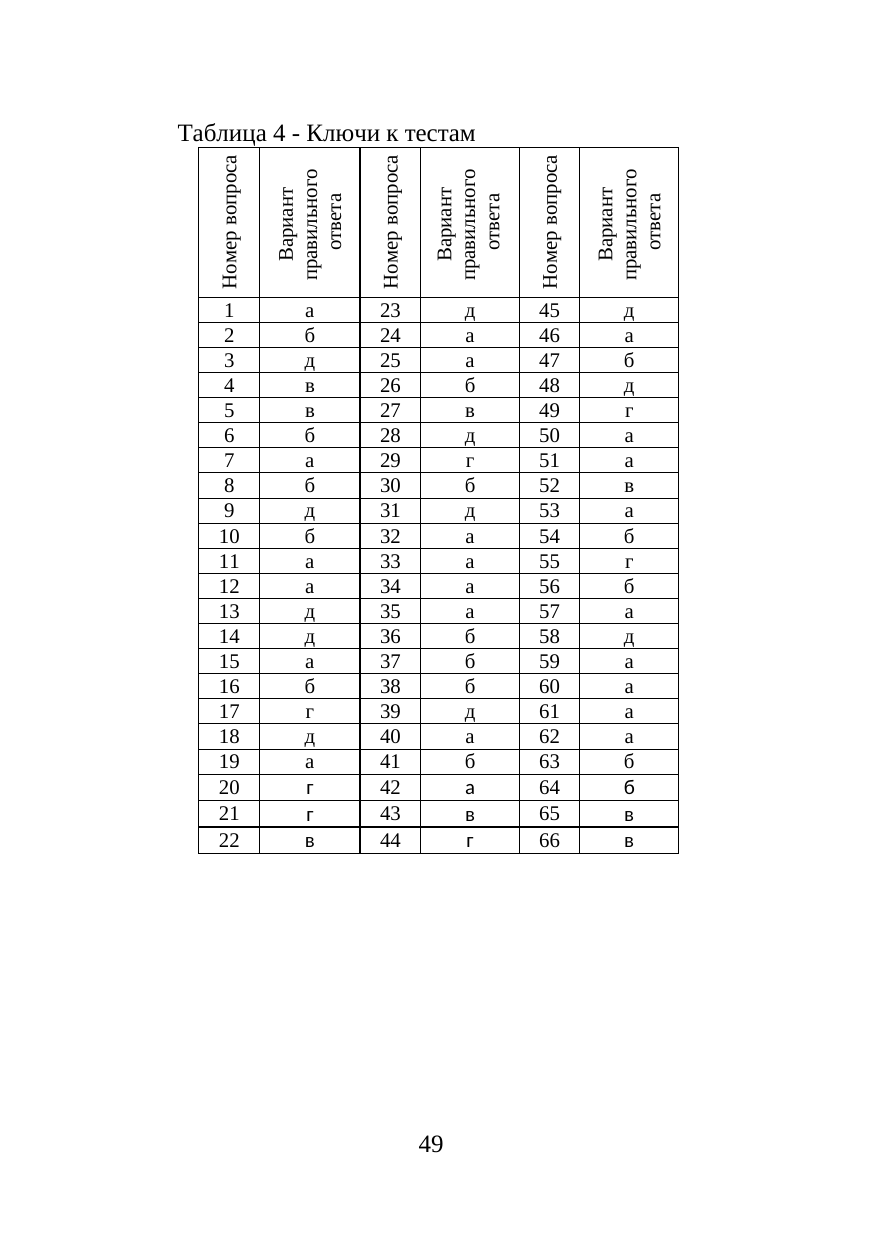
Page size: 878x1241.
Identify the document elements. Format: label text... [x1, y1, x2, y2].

table_cell б [421, 674, 519, 698]
table_cell в [580, 801, 678, 826]
table_cell д [260, 599, 359, 623]
table_cell 65 [520, 801, 579, 826]
table_cell а [421, 323, 519, 347]
table_cell 9 [199, 499, 259, 522]
table_cell 15 [199, 649, 259, 673]
table_cell 25 [361, 348, 420, 372]
table_cell 24 [361, 323, 420, 347]
table_cell б [421, 649, 519, 673]
table_cell 50 [520, 423, 579, 447]
table_cell д [580, 298, 678, 322]
table_header Вариант правильного ответа [421, 148, 519, 297]
table_cell 44 [361, 828, 420, 853]
table_cell 47 [520, 348, 579, 372]
table_cell д [421, 423, 519, 447]
table_cell д [260, 624, 359, 648]
table_cell г [260, 801, 359, 826]
table_cell в [421, 801, 519, 826]
table_cell б [260, 674, 359, 698]
table_cell 46 [520, 323, 579, 347]
table_cell 33 [361, 549, 420, 573]
table_cell 19 [199, 750, 259, 773]
table_cell 34 [361, 574, 420, 598]
table_cell 37 [361, 649, 420, 673]
table_cell в [580, 473, 678, 497]
table_cell 4 [199, 373, 259, 397]
table_cell 36 [361, 624, 420, 648]
table_cell 14 [199, 624, 259, 648]
table_cell 57 [520, 599, 579, 623]
table_cell 52 [520, 473, 579, 497]
table_cell а [421, 524, 519, 548]
table_cell 1 [199, 298, 259, 322]
table_cell 60 [520, 674, 579, 698]
text Таблица 4 - Ключи к тестам [118, 118, 759, 147]
table_cell 2 [199, 323, 259, 347]
table_cell 55 [520, 549, 579, 573]
table_cell в [260, 828, 359, 853]
table_cell 30 [361, 473, 420, 497]
table_cell 10 [199, 524, 259, 548]
table_cell б [421, 624, 519, 648]
table_cell д [580, 624, 678, 648]
table_cell д [260, 499, 359, 522]
table_cell 45 [520, 298, 579, 322]
table_cell 20 [199, 775, 259, 800]
table_cell а [580, 649, 678, 673]
table_cell б [580, 348, 678, 372]
table_cell 39 [361, 699, 420, 723]
table_cell 28 [361, 423, 420, 447]
table_cell а [421, 574, 519, 598]
table_cell в [421, 398, 519, 422]
table_cell б [421, 373, 519, 397]
table_cell 66 [520, 828, 579, 853]
table_header Вариант правильного ответа [580, 148, 678, 297]
table_cell а [580, 323, 678, 347]
table_cell в [260, 398, 359, 422]
table_cell 21 [199, 801, 259, 826]
table_cell а [580, 674, 678, 698]
table_cell 7 [199, 448, 259, 472]
table_cell а [580, 699, 678, 723]
table_cell г [580, 549, 678, 573]
table_cell 53 [520, 499, 579, 522]
table_cell б [260, 524, 359, 548]
table_cell 51 [520, 448, 579, 472]
table_cell б [580, 775, 678, 800]
table_cell д [421, 699, 519, 723]
table_cell 61 [520, 699, 579, 723]
table_cell а [260, 549, 359, 573]
table_cell а [260, 298, 359, 322]
table_cell б [260, 323, 359, 347]
table_cell 12 [199, 574, 259, 598]
table_cell 49 [520, 398, 579, 422]
table_cell 8 [199, 473, 259, 497]
table_cell 11 [199, 549, 259, 573]
table_cell в [260, 373, 359, 397]
table_cell а [580, 448, 678, 472]
table_cell а [580, 599, 678, 623]
table_cell 48 [520, 373, 579, 397]
table_cell 62 [520, 724, 579, 748]
table_cell 31 [361, 499, 420, 522]
table_cell а [260, 649, 359, 673]
table_cell 26 [361, 373, 420, 397]
table_cell г [260, 775, 359, 800]
table_cell д [421, 298, 519, 322]
table_cell 41 [361, 750, 420, 773]
table_cell г [580, 398, 678, 422]
table_cell 38 [361, 674, 420, 698]
table_cell б [260, 423, 359, 447]
table_cell б [421, 473, 519, 497]
table_cell 5 [199, 398, 259, 422]
table_cell 6 [199, 423, 259, 447]
table_cell г [421, 828, 519, 853]
table_cell б [260, 473, 359, 497]
table_cell 27 [361, 398, 420, 422]
table_cell 42 [361, 775, 420, 800]
table_cell г [421, 448, 519, 472]
table_cell д [421, 499, 519, 522]
table_cell а [421, 549, 519, 573]
table_cell 64 [520, 775, 579, 800]
table_cell б [580, 524, 678, 548]
table_cell д [260, 348, 359, 372]
table_cell а [260, 750, 359, 773]
table_cell 13 [199, 599, 259, 623]
table_cell б [421, 750, 519, 773]
table_header Номер вопроса [520, 148, 579, 297]
table_header Номер вопроса [361, 148, 420, 297]
table_cell 16 [199, 674, 259, 698]
table_cell 56 [520, 574, 579, 598]
table_cell д [580, 373, 678, 397]
table_cell 59 [520, 649, 579, 673]
table_cell а [580, 499, 678, 522]
table_cell 35 [361, 599, 420, 623]
table_cell 23 [361, 298, 420, 322]
table_cell 3 [199, 348, 259, 372]
table_cell д [260, 724, 359, 748]
table_cell 63 [520, 750, 579, 773]
table_cell 40 [361, 724, 420, 748]
table_cell 54 [520, 524, 579, 548]
table_cell а [260, 574, 359, 598]
table_cell 18 [199, 724, 259, 748]
table_cell 29 [361, 448, 420, 472]
table_cell б [580, 574, 678, 598]
table_cell а [421, 724, 519, 748]
table_cell в [580, 828, 678, 853]
table_cell а [421, 775, 519, 800]
table_cell а [421, 348, 519, 372]
table_cell а [421, 599, 519, 623]
table_header Номер вопроса [199, 148, 259, 297]
table_cell 32 [361, 524, 420, 548]
table_cell 22 [199, 828, 259, 853]
table_cell г [260, 699, 359, 723]
table_cell 17 [199, 699, 259, 723]
table_cell 43 [361, 801, 420, 826]
table_cell а [580, 724, 678, 748]
table_cell а [260, 448, 359, 472]
table_cell а [580, 423, 678, 447]
table_cell 58 [520, 624, 579, 648]
table_cell б [580, 750, 678, 773]
table_header Вариант правильного ответа [260, 148, 359, 297]
